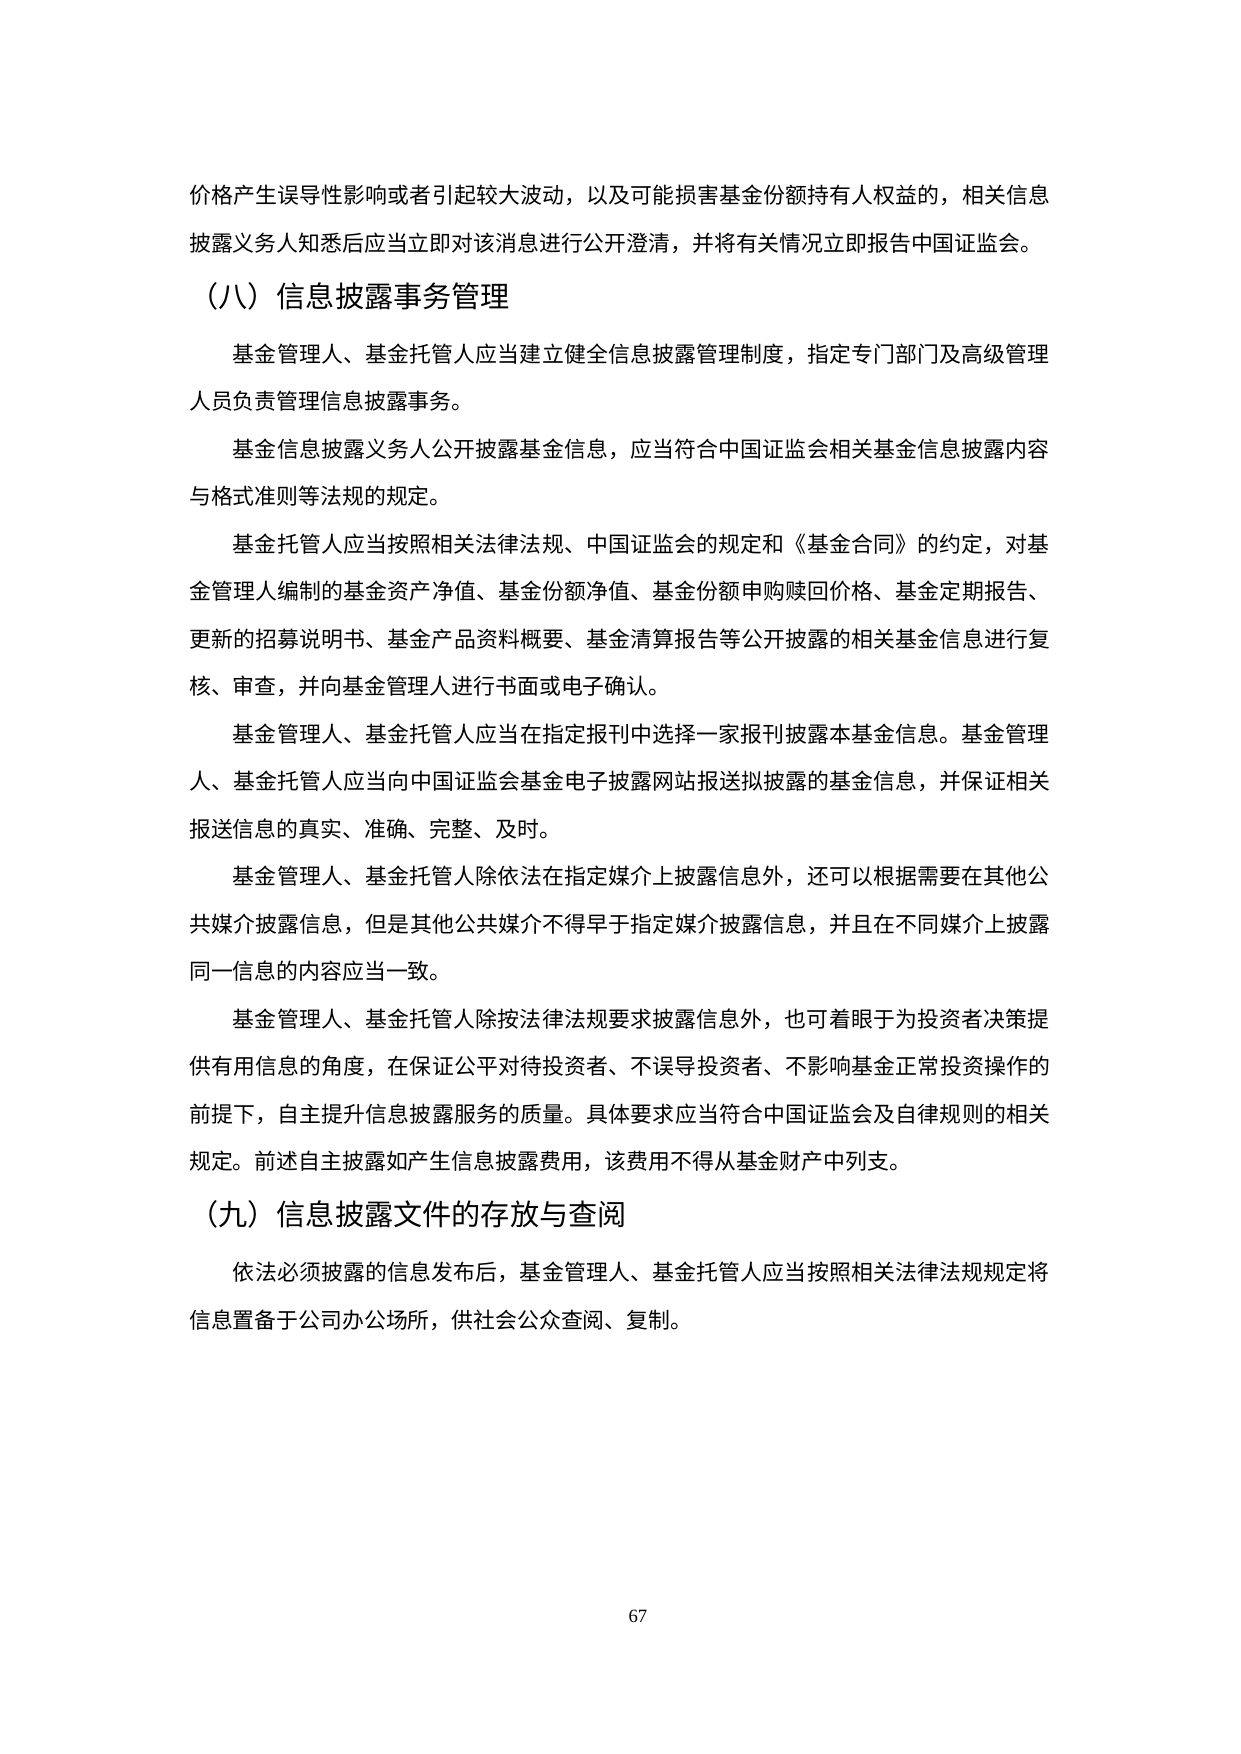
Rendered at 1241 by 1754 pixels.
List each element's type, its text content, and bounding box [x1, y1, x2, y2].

subtitle （九）信息披露文件的存放与查阅 [189, 1192, 1051, 1234]
text 基金托管人应当按照相关法律法规、中国证监会的规定和《基金合同》的约定，对基金管理人编制的基金资产净值、基金份额净值、基金份额申购赎回价格、基金定期报告、更新的招募说明书、基金产品资料概要、基金清算报告等公开披露的相关基金信息进行复核、审查，并向基金管理人进行书面或电子确认。 [189, 527, 1051, 701]
text 基金管理人、基金托管人除按法律法规要求披露信息外，也可着眼于为投资者决策提供有用信息的角度，在保证公平对待投资者、不误导投资者、不影响基金正常投资操作的前提下，自主提升信息披露服务的质量。具体要求应当符合中国证监会及自律规则的相关规定。前述自主披露如产生信息披露费用，该费用不得从基金财产中列支。 [189, 1002, 1051, 1176]
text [189, 178, 1051, 257]
subtitle （八）信息披露事务管理 [189, 273, 1051, 316]
text 基金管理人、基金托管人应当在指定报刊中选择一家报刊披露本基金信息。基金管理人、基金托管人应当向中国证监会基金电子披露网站报送拟披露的基金信息，并保证相关报送信息的真实、准确、完整、及时。 [189, 717, 1051, 843]
text 基金信息披露义务人公开披露基金信息，应当符合中国证监会相关基金信息披露内容与格式准则等法规的规定。 [189, 432, 1051, 511]
text 基金管理人、基金托管人除依法在指定媒介上披露信息外，还可以根据需要在其他公共媒介披露信息，但是其他公共媒介不得早于指定媒介披露信息，并且在不同媒介上披露同一信息的内容应当一致。 [189, 859, 1051, 986]
text 依法必须披露的信息发布后，基金管理人、基金托管人应当按照相关法律法规规定将信息置备于公司办公场所，供社会公众查阅、复制。 [189, 1255, 1051, 1334]
text 基金管理人、基金托管人应当建立健全信息披露管理制度，指定专门部门及高级管理人员负责管理信息披露事务。 [189, 337, 1051, 416]
